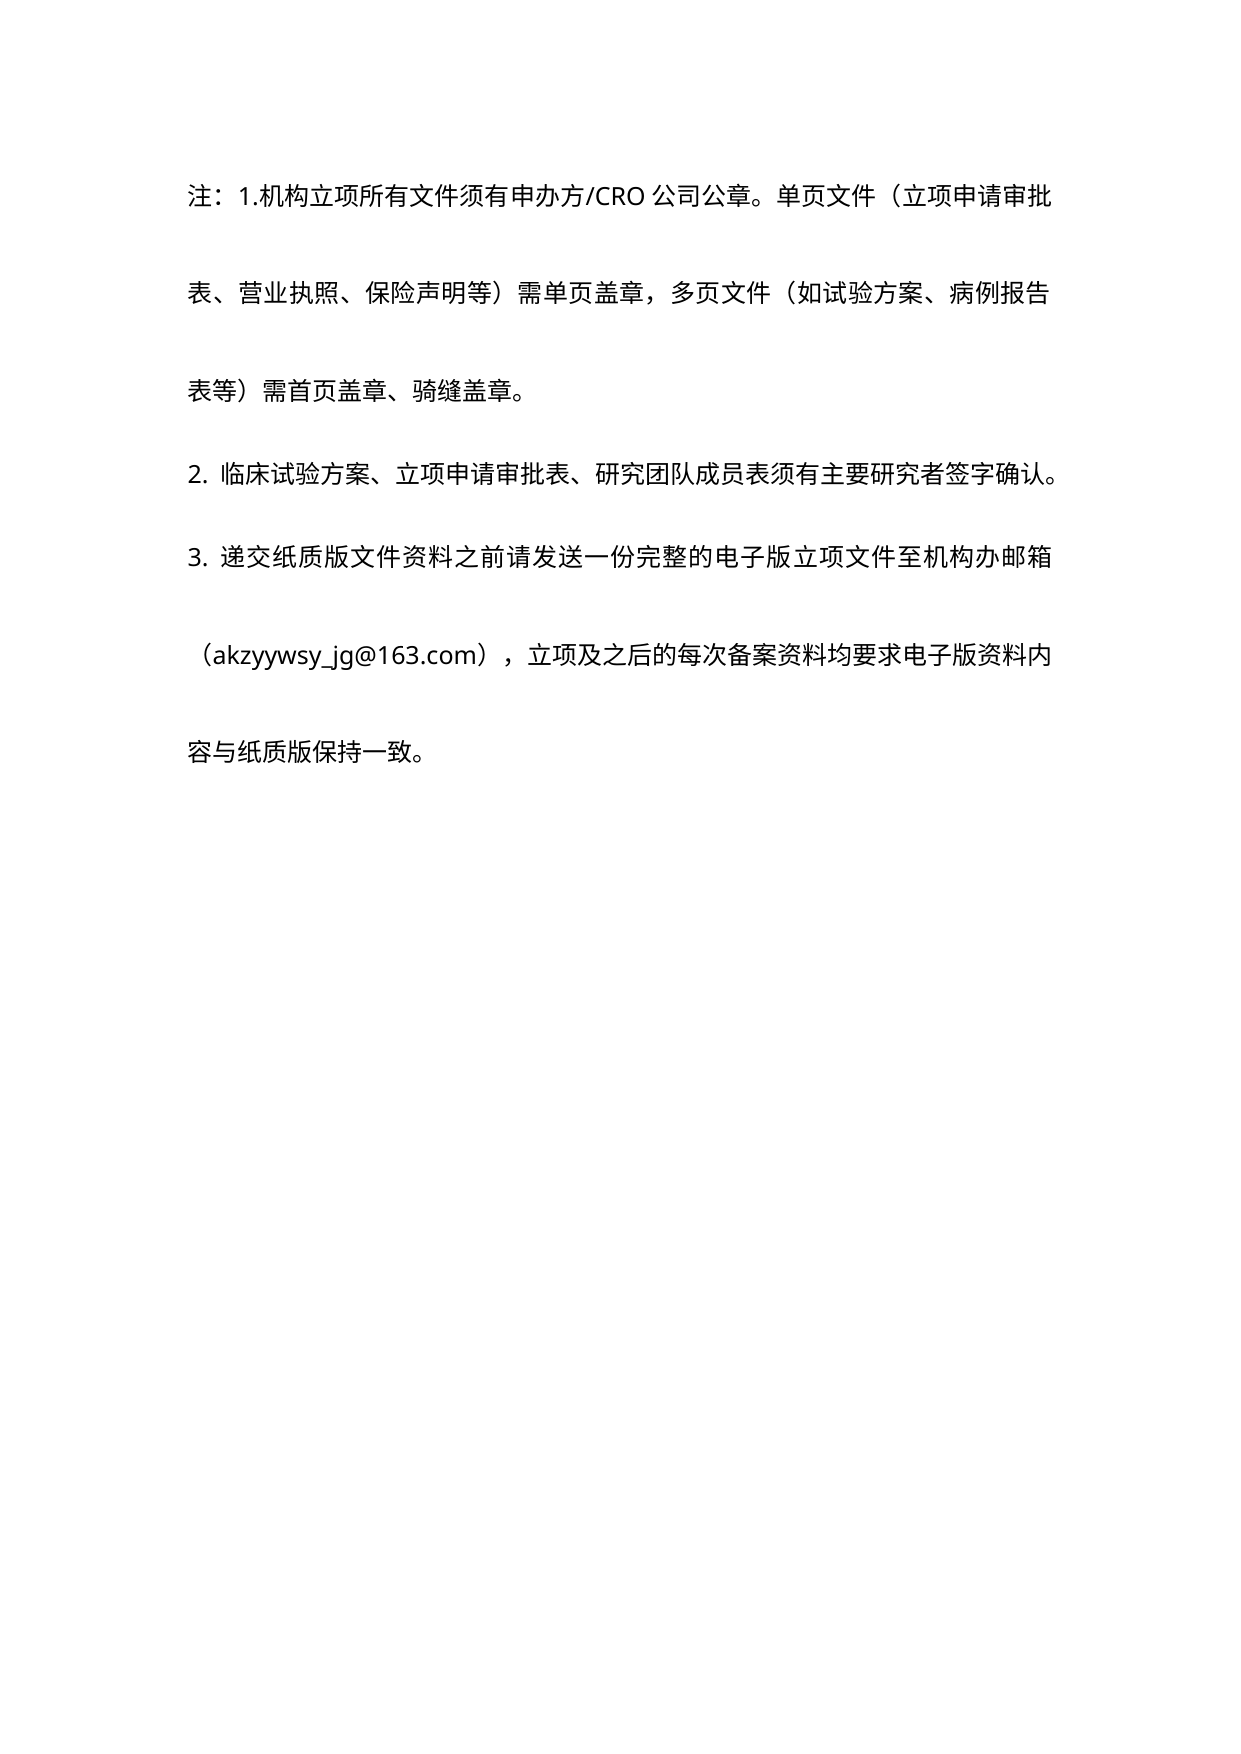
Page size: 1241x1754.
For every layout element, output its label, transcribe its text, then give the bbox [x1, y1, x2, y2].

text 注：1.机构立项所有文件须有申办方/CRO公司公章。单页文件（立项申请审批表、营业执照、保险声明等）需单页盖章，多页文件（如试验方案、病例报告表等）需首页盖章、骑缝盖章。 [187, 162, 1053, 422]
list 临床试验方案、立项申请审批表、研究团队成员表须有主要研究者签字确认。 [187, 440, 1053, 505]
list 递交纸质版文件资料之前请发送一份完整的电子版立项文件至机构办邮箱（akzyywsy_jg@163.com），立项及之后的每次备案资料均要求电子版资料内容与纸质版保持一致。 [187, 523, 1053, 783]
